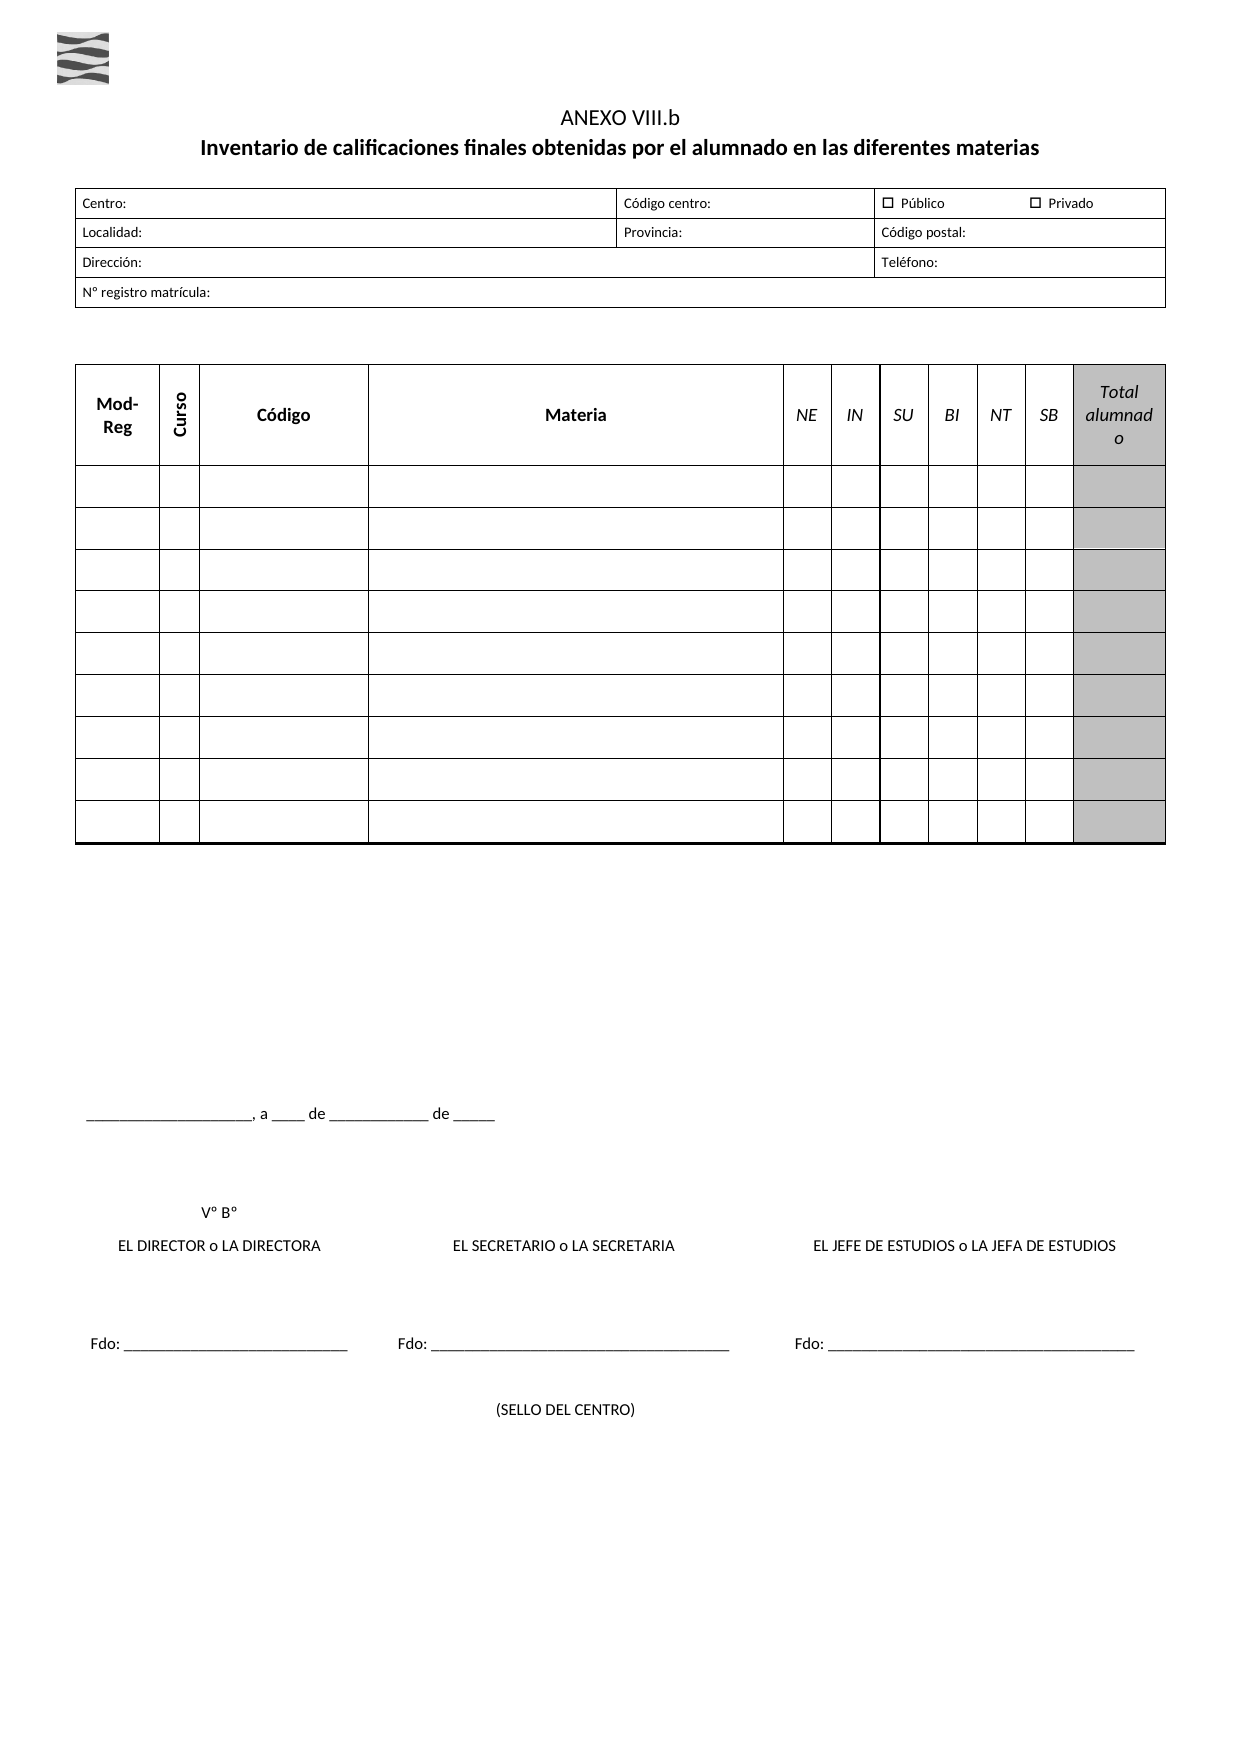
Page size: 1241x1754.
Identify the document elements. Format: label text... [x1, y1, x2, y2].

table_cell [200, 675, 368, 716]
table_cell [1026, 550, 1073, 590]
table_cell [369, 508, 783, 548]
table_cell [1026, 591, 1073, 632]
table_cell [200, 508, 368, 548]
table_cell [1026, 466, 1073, 507]
table_cell Vº Bº EL DIRECTOR o LA DIRECTORA Fdo: ___________________________ [75, 1169, 363, 1432]
table_cell [76, 550, 159, 590]
table_cell Localidad: [76, 219, 616, 247]
table_cell [832, 550, 879, 590]
table_cell [369, 717, 783, 758]
table_cell [1074, 633, 1165, 674]
table_cell [369, 801, 783, 842]
table_header BI [929, 365, 977, 465]
table_cell Dirección: [76, 248, 874, 277]
text Anexo VIII.b [75, 103, 1165, 131]
table_cell [784, 801, 831, 842]
table_header Total alumnado [1074, 365, 1165, 465]
table_cell [369, 550, 783, 590]
table_cell [1074, 550, 1165, 590]
table_cell [76, 591, 159, 632]
table_header SU [881, 365, 928, 465]
table_cell [832, 466, 879, 507]
table_cell [160, 801, 199, 842]
table_cell Código postal: [875, 219, 1165, 247]
table_cell [1074, 717, 1165, 758]
table_cell [832, 759, 879, 800]
table_cell [881, 591, 928, 632]
table_cell [978, 591, 1025, 632]
table_header ____________________, a ____ de ____________ de _____ [75, 1104, 1165, 1169]
table_cell [200, 550, 368, 590]
table_cell [881, 675, 928, 716]
table_cell [929, 675, 977, 716]
table_cell [832, 591, 879, 632]
table_cell [160, 675, 199, 716]
table_cell [832, 675, 879, 716]
table_cell [978, 801, 1025, 842]
table_cell [881, 801, 928, 842]
table_cell [1074, 801, 1165, 842]
table_cell [784, 550, 831, 590]
table_header IN [832, 365, 879, 465]
table_cell [929, 801, 977, 842]
table_cell [832, 633, 879, 674]
table_cell [832, 717, 879, 758]
table_cell [1026, 759, 1073, 800]
table_cell [978, 759, 1025, 800]
table_cell [1074, 466, 1165, 507]
table_cell Nº registro matrícula: [76, 278, 1165, 306]
table_cell [76, 759, 159, 800]
table_cell [1026, 717, 1073, 758]
table_cell [784, 508, 831, 548]
table_cell [369, 466, 783, 507]
table_cell [929, 591, 977, 632]
table_cell EL SECRETARIO o LA SECRETARIA Fdo: ____________________________________ (SELLO DEL CENTRO) [363, 1169, 764, 1432]
table_cell [929, 633, 977, 674]
table_cell [200, 591, 368, 632]
table_cell EL JEFE DE ESTUDIOS o LA JEFA DE ESTUDIOS Fdo: _____________________________________ [764, 1169, 1165, 1432]
table_cell [76, 633, 159, 674]
table_header Centro: [76, 189, 616, 218]
table_cell [881, 759, 928, 800]
table_header Curso [160, 365, 199, 465]
table_cell [978, 717, 1025, 758]
table_cell [76, 675, 159, 716]
table_header Mod-Reg [76, 365, 159, 465]
table_cell Provincia: [617, 219, 874, 247]
table_cell [784, 717, 831, 758]
table_cell [160, 508, 199, 548]
table_cell [978, 508, 1025, 548]
table_cell [160, 466, 199, 507]
table_cell [160, 550, 199, 590]
table_cell [978, 633, 1025, 674]
table_cell [784, 759, 831, 800]
table_cell [881, 550, 928, 590]
table_cell [200, 759, 368, 800]
table_cell [76, 508, 159, 548]
table_cell [784, 591, 831, 632]
table_cell [200, 801, 368, 842]
table_header NE [784, 365, 831, 465]
text Inventario de calificaciones finales obtenidas por el alumnado en las diferentes materias [75, 133, 1165, 161]
table_cell [929, 550, 977, 590]
table_header Código centro: [617, 189, 874, 218]
table_cell [881, 633, 928, 674]
table_cell [369, 591, 783, 632]
table_cell [160, 633, 199, 674]
table_cell [929, 466, 977, 507]
table_cell [832, 801, 879, 842]
table_cell [369, 633, 783, 674]
table_cell [881, 717, 928, 758]
table_header Código [200, 365, 368, 465]
table_cell [160, 591, 199, 632]
table_cell [200, 466, 368, 507]
table_cell [369, 759, 783, 800]
table_cell [978, 675, 1025, 716]
table_cell [1026, 508, 1073, 548]
table_cell [1074, 591, 1165, 632]
table_cell [200, 717, 368, 758]
table_header SB [1026, 365, 1073, 465]
table_header NT [978, 365, 1025, 465]
table_cell [200, 633, 368, 674]
table_cell [1026, 675, 1073, 716]
table_cell [929, 717, 977, 758]
table_cell [160, 717, 199, 758]
table_cell [369, 675, 783, 716]
table_header Público Privado [875, 189, 1165, 218]
table_cell [929, 508, 977, 548]
table_cell [929, 759, 977, 800]
table_cell [1026, 633, 1073, 674]
table_header Materia [369, 365, 783, 465]
table_cell [1074, 675, 1165, 716]
table_cell [76, 717, 159, 758]
table_cell [1026, 801, 1073, 842]
table_cell [784, 633, 831, 674]
table_cell [881, 508, 928, 548]
table_cell [881, 466, 928, 507]
table_cell [978, 466, 1025, 507]
table_cell [76, 466, 159, 507]
table_cell [1074, 508, 1165, 548]
table_cell [76, 801, 159, 842]
table_cell [160, 759, 199, 800]
table_cell [1074, 759, 1165, 800]
table_cell Teléfono: [875, 248, 1165, 277]
table_cell [784, 466, 831, 507]
table_cell [978, 550, 1025, 590]
table_cell [832, 508, 879, 548]
table_cell [784, 675, 831, 716]
